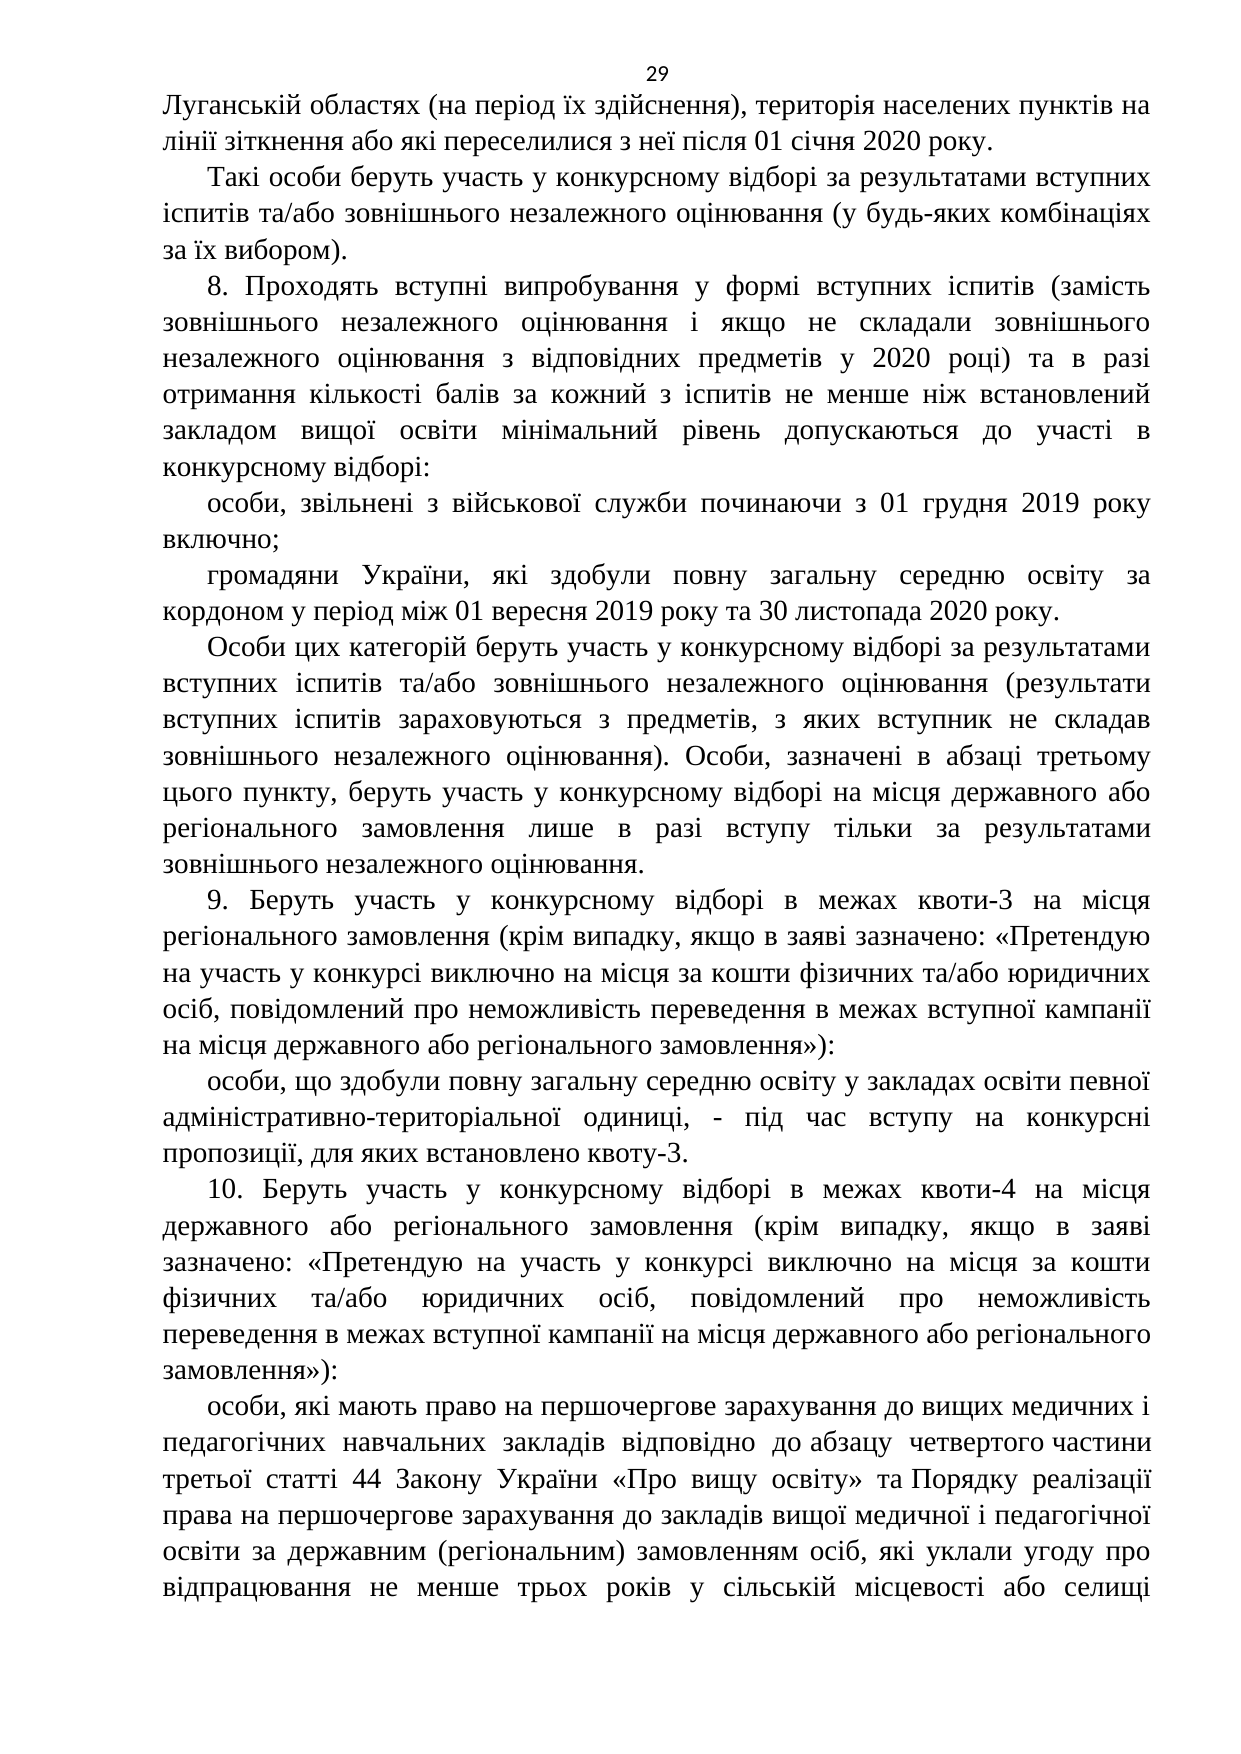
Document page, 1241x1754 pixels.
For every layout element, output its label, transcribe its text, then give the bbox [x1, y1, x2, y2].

text громадяни України, які здобули повну загальну середню освіту за кордоном у період між 01 вересня 2019 року та 30 листопада 2020 року. [162, 557, 1152, 627]
text 8. Проходять вступні випробування у формі вступних іспитів (замість зовнішнього незалежного оцінювання і якщо не складали зовнішнього незалежного оцінювання з відповідних предметів у 2020 році) та в разі отримання кількості балів за кожний з іспитів не менше ніж встановлений закладом вищої освіти мінімальний рівень допускаються до участі в конкурсному відборі: [162, 268, 1152, 482]
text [162, 87, 1152, 157]
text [162, 1388, 1152, 1603]
text Особи цих категорій беруть участь у конкурсному відборі за результатами вступних іспитів та/або зовнішнього незалежного оцінювання (результати вступних іспитів зараховуються з предметів, з яких вступник не складав зовнішнього незалежного оцінювання). Особи, зазначені в абзаці третьому цього пункту, беруть участь у конкурсному відборі на місця державного або регіонального замовлення лише в разі вступу тільки за результатами зовнішнього незалежного оцінювання. [162, 629, 1152, 880]
text особи, звільнені з військової служби починаючи з 01 грудня 2019 року включно; [162, 485, 1152, 554]
text особи, що здобули повну загальну середню освіту у закладах освіти певної адміністративно-територіальної одиниці, - під час вступу на конкурсні пропозиції, для яких встановлено квоту-3. [162, 1063, 1152, 1169]
text Такі особи беруть участь у конкурсному відборі за результатами вступних іспитів та/або зовнішнього незалежного оцінювання (у будь-яких комбінаціях за їх вибором). [162, 159, 1152, 265]
text 9. Беруть участь у конкурсному відборі в межах квоти-3 на місця регіонального замовлення (крім випадку, якщо в заяві зазначено: «Претендую на участь у конкурсі виключно на місця за кошти фізичних та/або юридичних осіб, повідомлений про неможливість переведення в межах вступної кампанії на місця державного або регіонального замовлення»): [162, 882, 1152, 1061]
text 10. Беруть участь у конкурсному відборі в межах квоти-4 на місця державного або регіонального замовлення (крім випадку, якщо в заяві зазначено: «Претендую на участь у конкурсі виключно на місця за кошти фізичних та/або юридичних осіб, повідомлений про неможливість переведення в межах вступної кампанії на місця державного або регіонального замовлення»): [162, 1172, 1152, 1386]
